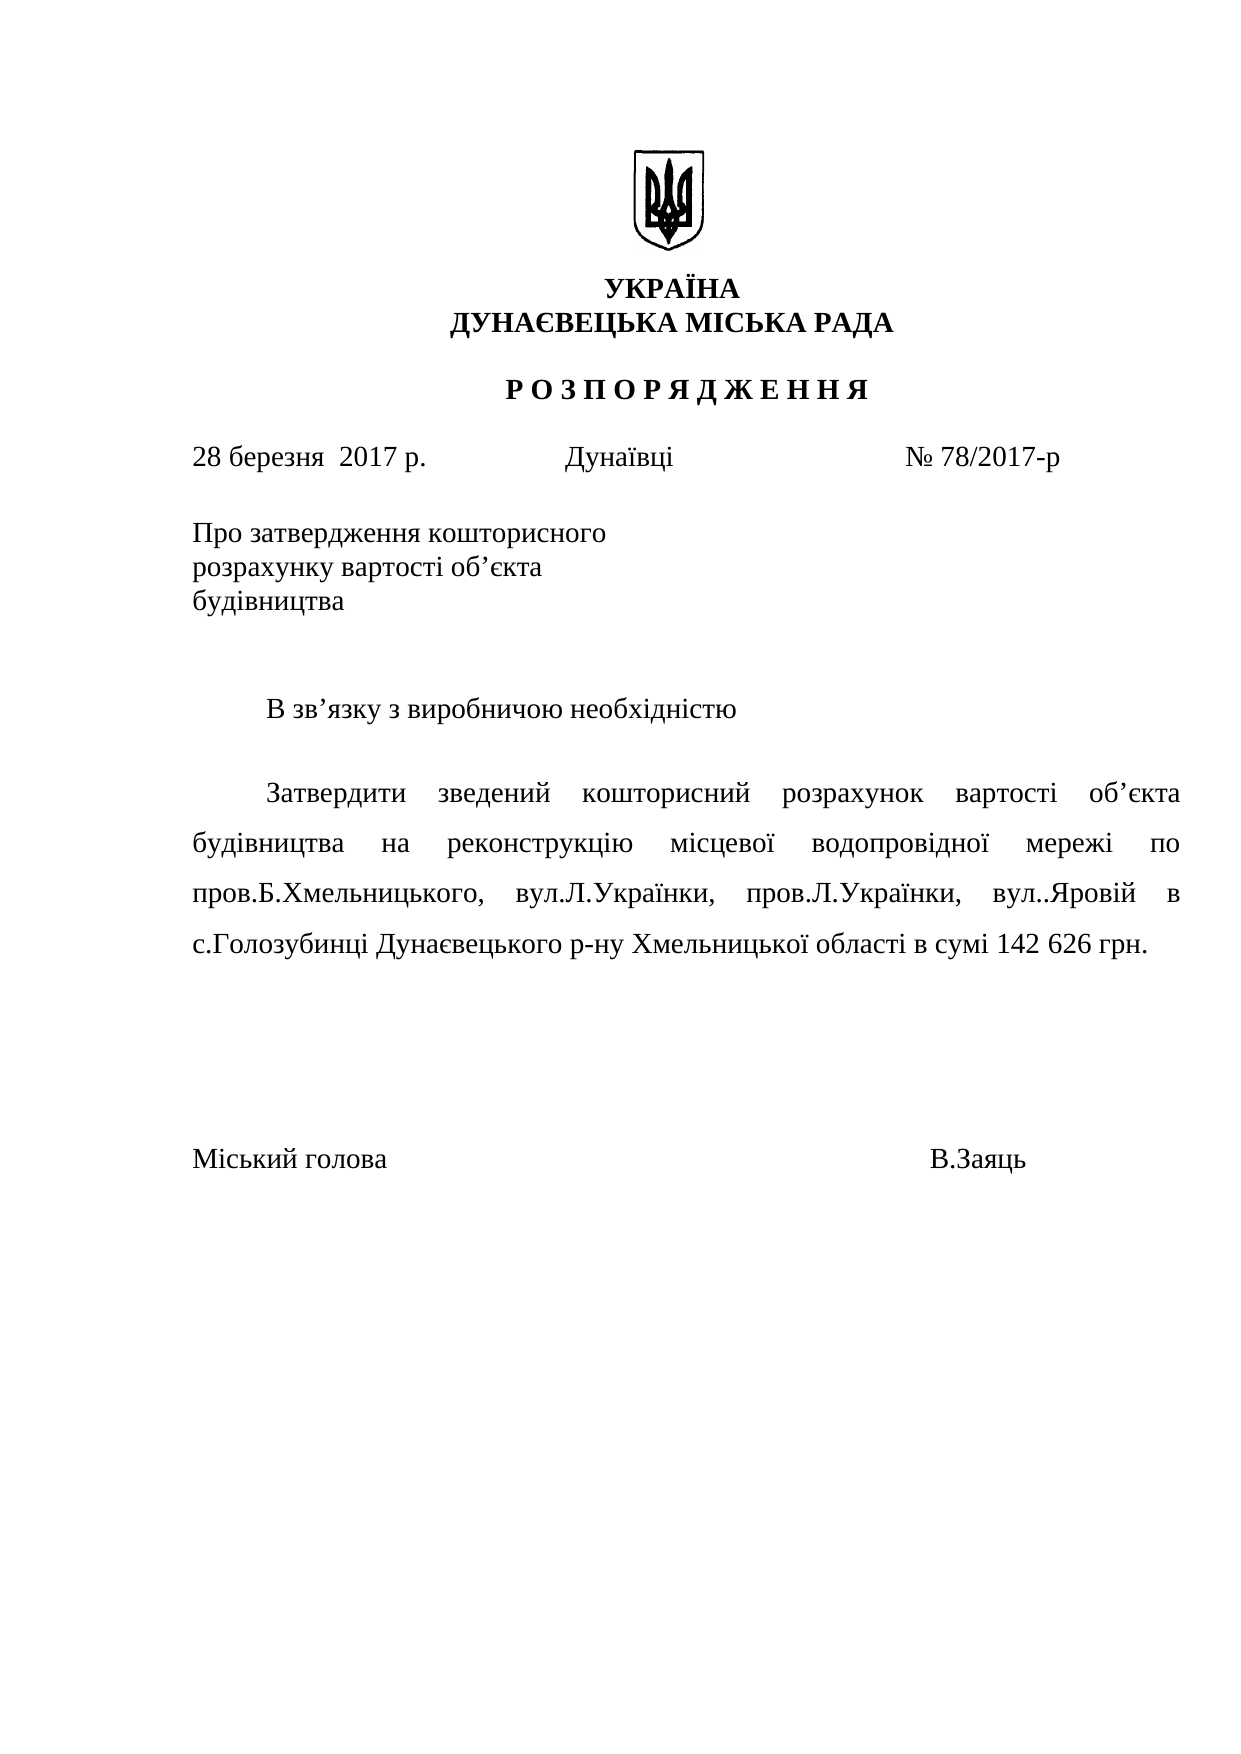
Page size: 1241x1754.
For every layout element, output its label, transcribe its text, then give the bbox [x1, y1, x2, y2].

text Дунаєвецька міська рада [162, 305, 1181, 338]
text Міський голова В.Заяць [192, 1142, 1181, 1175]
text 28 березня 2017 р. Дунаївці № 78/2017-р [192, 439, 1181, 472]
text Р О З П О Р Я Д Ж Е Н Н Я [192, 372, 1181, 405]
text Про затвердження кошторисного розрахунку вартості об’єкта будівництва [192, 516, 645, 616]
picture [633, 150, 705, 251]
list Затвердити зведений кошторисний розрахунок вартості об’єкта будівництва на реконструкцію місцевої водопровідної мережі по пров.Б.Хмельницького, вул.Л.Українки, пров.Л.Українки, вул..Яровій в с.Голозубинці Дунаєвецького р-ну Хмельницької області в сумі 142 626 грн. [192, 775, 1181, 959]
text УКРАЇНА [162, 271, 1181, 305]
text В зв’язку з виробничою необхідністю [192, 691, 1181, 724]
